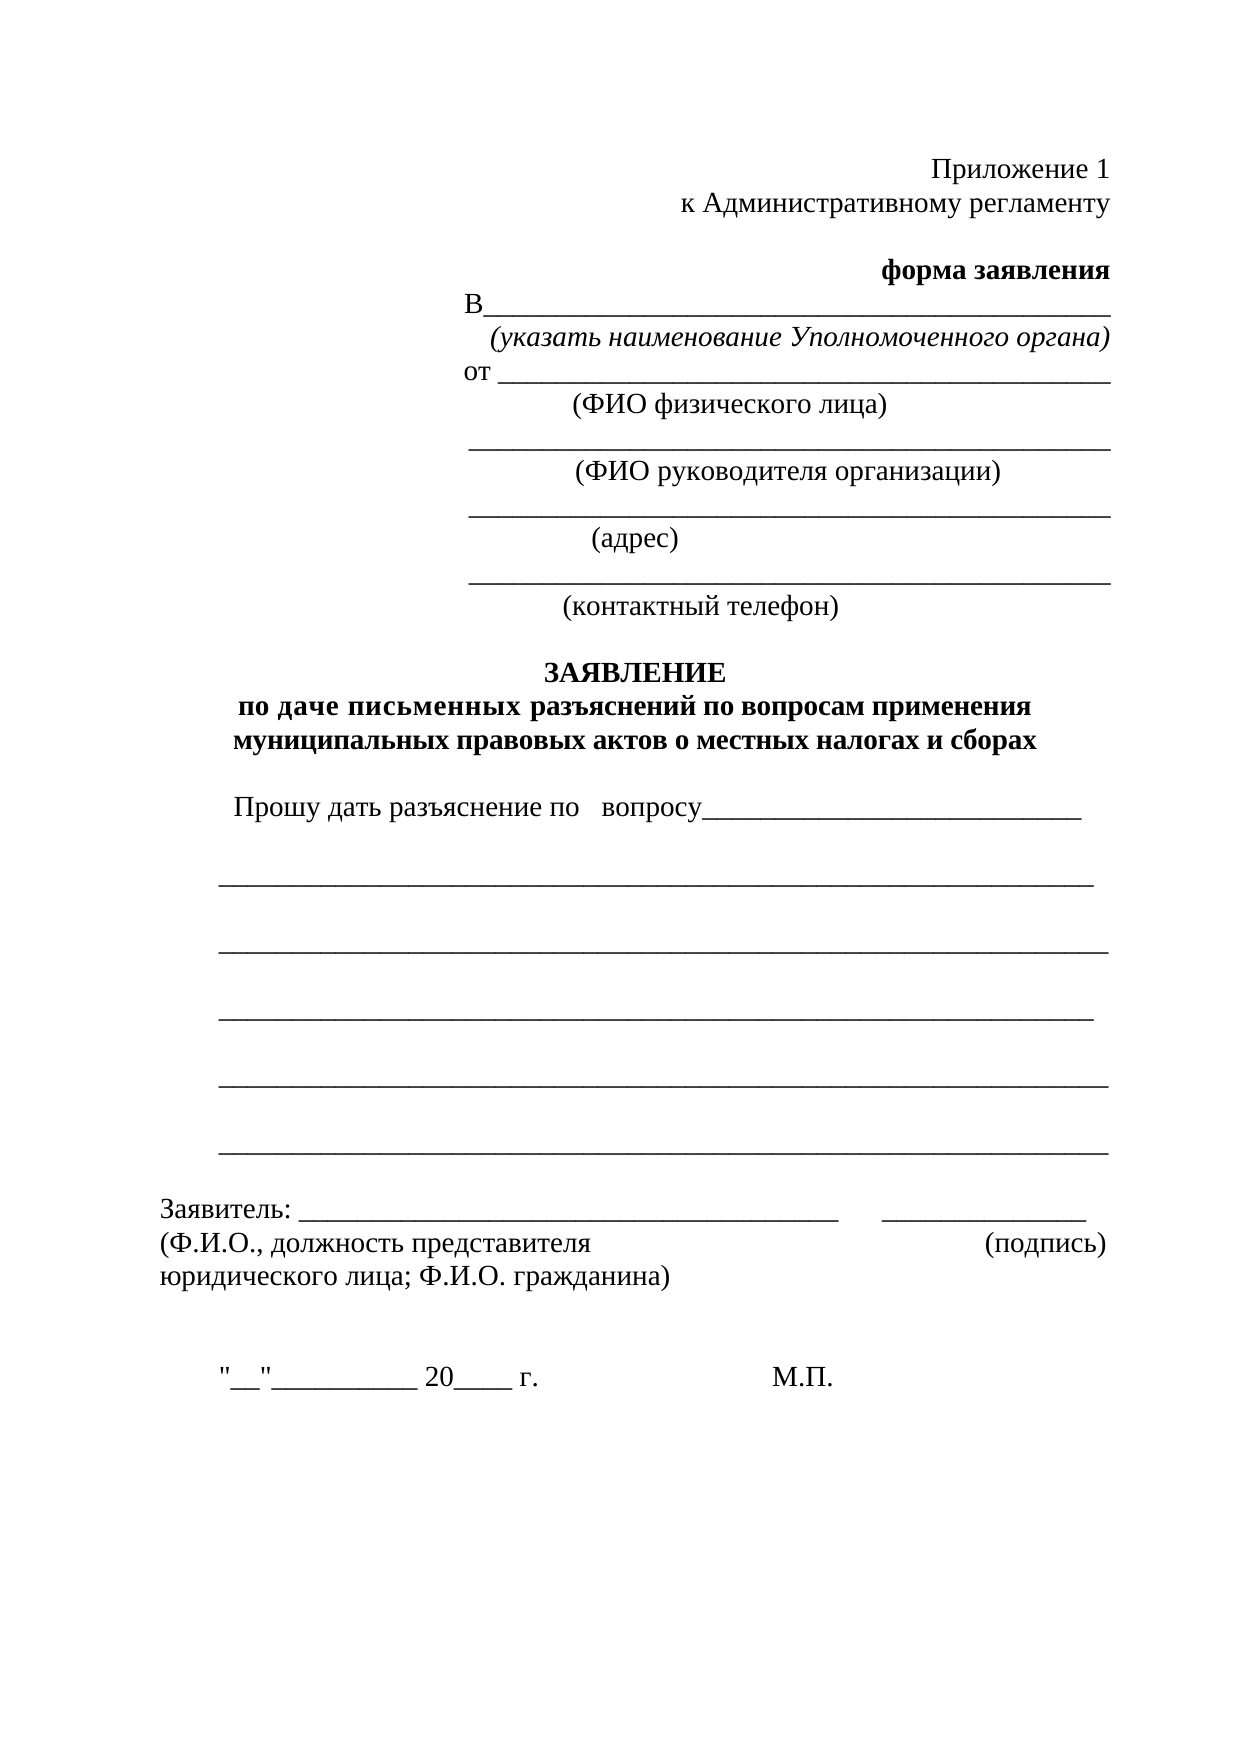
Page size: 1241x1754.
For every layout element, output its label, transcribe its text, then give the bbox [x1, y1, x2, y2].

text Прошу дать разъяснение по вопросу__________________________ [159, 789, 1110, 822]
text "__"__________ 20____ г. М.П. [159, 1359, 1110, 1393]
text (указать наименование Уполномоченного органа) [159, 319, 1110, 353]
text ____________________________________________________________ [159, 856, 1110, 889]
text муниципальных правовых актов о местных налогах и сборах [159, 722, 1110, 755]
text (ФИО физического лица) [159, 386, 1110, 420]
text _____________________________________________________________ [159, 923, 1110, 957]
text к Административному регламенту [159, 185, 1110, 219]
text Заявитель: _____________________________________ ______________ [159, 1191, 1110, 1225]
text ЗАЯВЛЕНИЕ [159, 655, 1110, 688]
text _____________________________________________________________ [159, 1057, 1110, 1091]
text _____________________________________________________________ [159, 1124, 1110, 1158]
text (адрес) [159, 521, 1110, 554]
text от __________________________________________ [159, 353, 1110, 386]
text юридического лица; Ф.И.О. гражданина) [159, 1258, 1110, 1292]
text В___________________________________________ [159, 286, 1110, 319]
text ____________________________________________ [159, 554, 1110, 588]
text (ФИО руководителя организации) [159, 453, 1110, 487]
text (Ф.И.О., должность представителя (подпись) [159, 1225, 1110, 1258]
text Приложение 1 [159, 152, 1110, 185]
text ____________________________________________ [159, 487, 1110, 521]
text по даче письменных разъяснений по вопросам применения [159, 688, 1110, 722]
text (контактный телефон) [159, 588, 1110, 621]
text ____________________________________________ [159, 420, 1110, 453]
text ____________________________________________________________ [159, 990, 1110, 1024]
text форма заявления [159, 252, 1110, 286]
